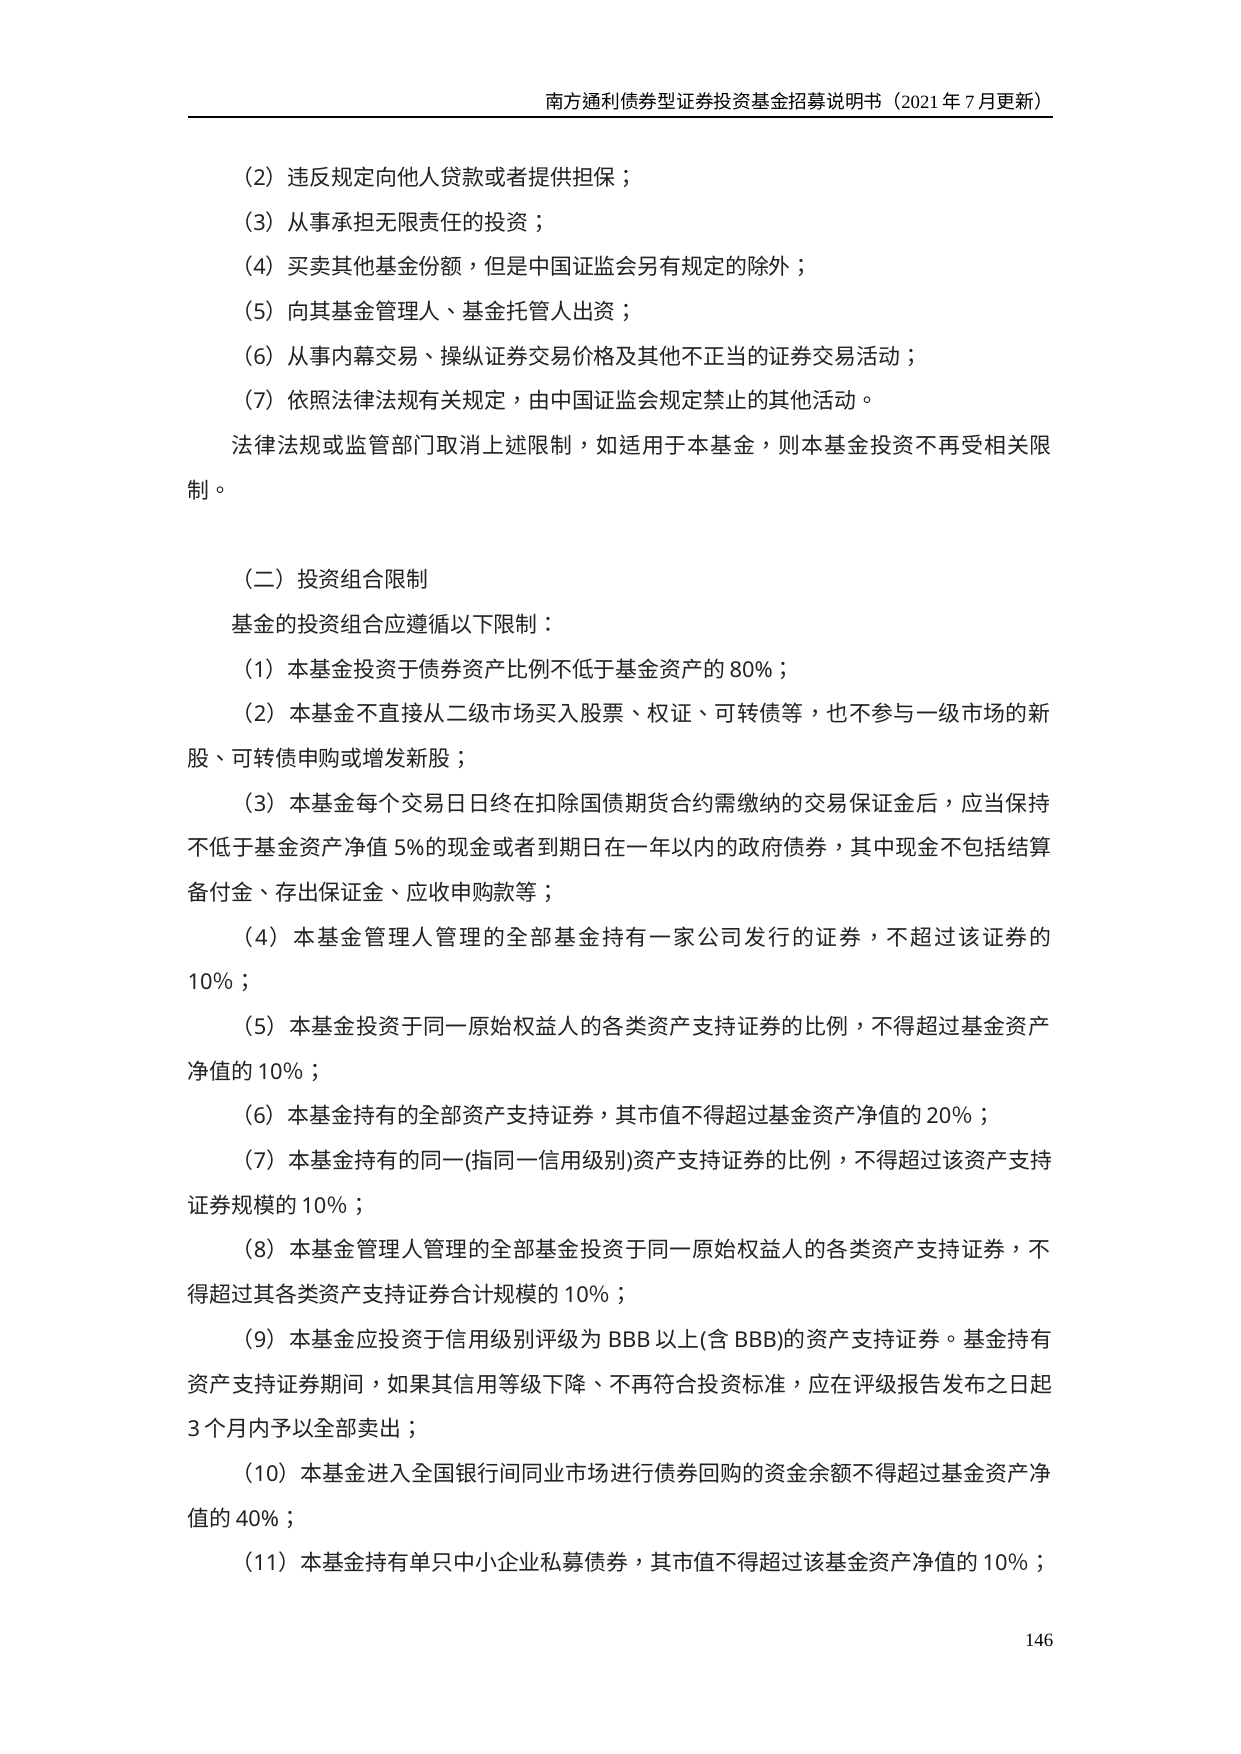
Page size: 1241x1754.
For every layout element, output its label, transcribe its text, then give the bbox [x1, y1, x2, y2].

text （9）本基金应投资于信用级别评级为BBB以上(含BBB)的资产支持证券。基金持有资产支持证券期间，如果其信用等级下降、不再符合投资标准，应在评级报告发布之日起3个月内予以全部卖出； [187, 1324, 1053, 1443]
text （5）本基金投资于同一原始权益人的各类资产支持证券的比例，不得超过基金资产净值的10％； [187, 1011, 1053, 1086]
text （3）从事承担无限责任的投资； [187, 207, 1053, 236]
text 基金的投资组合应遵循以下限制： [187, 609, 1053, 639]
text （10）本基金进入全国银行间同业市场进行债券回购的资金余额不得超过基金资产净值的40%； [187, 1458, 1053, 1532]
text （二）投资组合限制 [187, 564, 1053, 594]
text （6）从事内幕交易、操纵证券交易价格及其他不正当的证券交易活动； [187, 341, 1053, 371]
text （6）本基金持有的全部资产支持证券，其市值不得超过基金资产净值的20％； [187, 1100, 1053, 1130]
text 法律法规或监管部门取消上述限制，如适用于本基金，则本基金投资不再受相关限制。 [187, 430, 1053, 504]
text （7）本基金持有的同一(指同一信用级别)资产支持证券的比例，不得超过该资产支持证券规模的10％； [187, 1145, 1053, 1219]
text （8）本基金管理人管理的全部基金投资于同一原始权益人的各类资产支持证券，不得超过其各类资产支持证券合计规模的10％； [187, 1234, 1053, 1309]
text （2）违反规定向他人贷款或者提供担保； [187, 162, 1053, 192]
text （1）本基金投资于债券资产比例不低于基金资产的80%； [187, 653, 1053, 683]
text （4）本基金管理人管理的全部基金持有一家公司发行的证券，不超过该证券的10％； [187, 922, 1053, 996]
text （11）本基金持有单只中小企业私募债券，其市值不得超过该基金资产净值的10％； [187, 1547, 1053, 1577]
text （3）本基金每个交易日日终在扣除国债期货合约需缴纳的交易保证金后，应当保持不低于基金资产净值5%的现金或者到期日在一年以内的政府债券，其中现金不包括结算备付金、存出保证金、应收申购款等； [187, 788, 1053, 907]
text （7）依照法律法规有关规定，由中国证监会规定禁止的其他活动。 [187, 385, 1053, 415]
text （2）本基金不直接从二级市场买入股票、权证、可转债等，也不参与一级市场的新股、可转债申购或增发新股； [187, 698, 1053, 773]
text （5）向其基金管理人、基金托管人出资； [187, 296, 1053, 326]
text （4）买卖其他基金份额，但是中国证监会另有规定的除外； [187, 251, 1053, 281]
